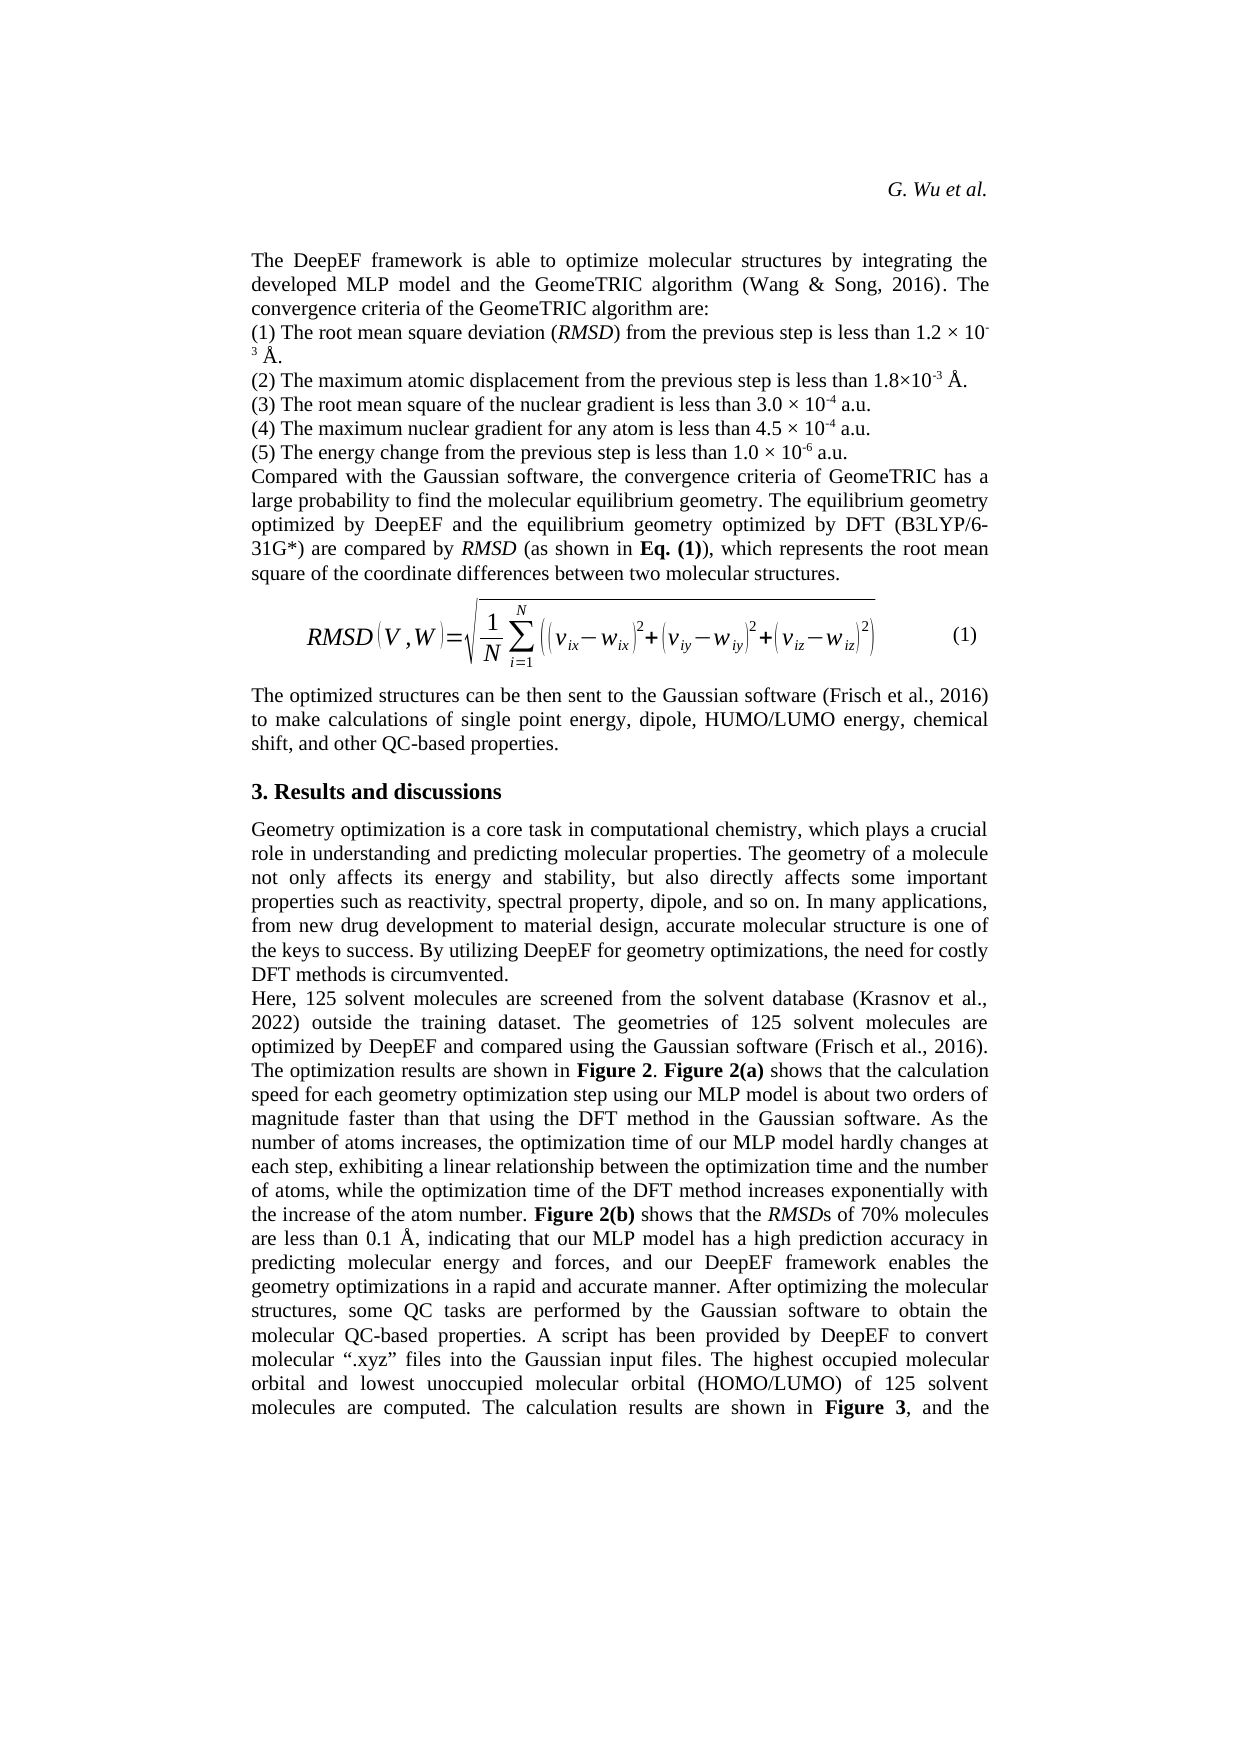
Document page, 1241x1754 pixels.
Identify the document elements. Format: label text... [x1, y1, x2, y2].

text (4) The maximum nuclear gradient for any atom is less than 4.5 × 10-4 a.u. [251, 416, 989, 440]
table_header [251, 585, 930, 682]
text (2) The maximum atomic displacement from the previous step is less than 1.8×10-3 Å. [251, 368, 989, 392]
text Results and discussions [251, 780, 989, 805]
text (3) The root mean square of the nuclear gradient is less than 3.0 × 10-4 a.u. [251, 392, 989, 416]
text (5) The energy change from the previous step is less than 1.0 × 10-6 a.u. [251, 440, 989, 464]
text Geometry optimization is a core task in computational chemistry, which plays a crucial role in understanding and predicting molecular properties. The geometry of a molecule not only affects its energy and stability, but also directly affects some important properties such as reactivity, spectral property, dipole, and so on. In many applications, from new drug development to material design, accurate molecular structure is one of the keys to success. By utilizing DeepEF for geometry optimizations, the need for costly DFT methods is circumvented. [251, 817, 989, 986]
text The optimized structures can be then sent to the Gaussian software (Frisch et al., 2016) to make calculations of single point energy, dipole, HUMO/LUMO energy, chemical shift, and other QC-based properties. [251, 682, 989, 755]
table_header (1) [930, 585, 988, 682]
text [251, 986, 989, 1419]
text The DeepEF framework is able to optimize molecular structures by integrating the developed MLP model and the GeomeTRIC algorithm (Wang & Song, 2016). The convergence criteria of the GeomeTRIC algorithm are: [251, 248, 989, 320]
text Compared with the Gaussian software, the convergence criteria of GeomeTRIC has a large probability to find the molecular equilibrium geometry. The equilibrium geometry optimized by DeepEF and the equilibrium geometry optimized by DFT (B3LYP/6-31G*) are compared by RMSD (as shown in Eq. (1)), which represents the root mean square of the coordinate differences between two molecular structures. [251, 464, 989, 584]
text (1) The root mean square deviation (RMSD) from the previous step is less than 1.2 × 10-3 Å. [251, 320, 989, 368]
